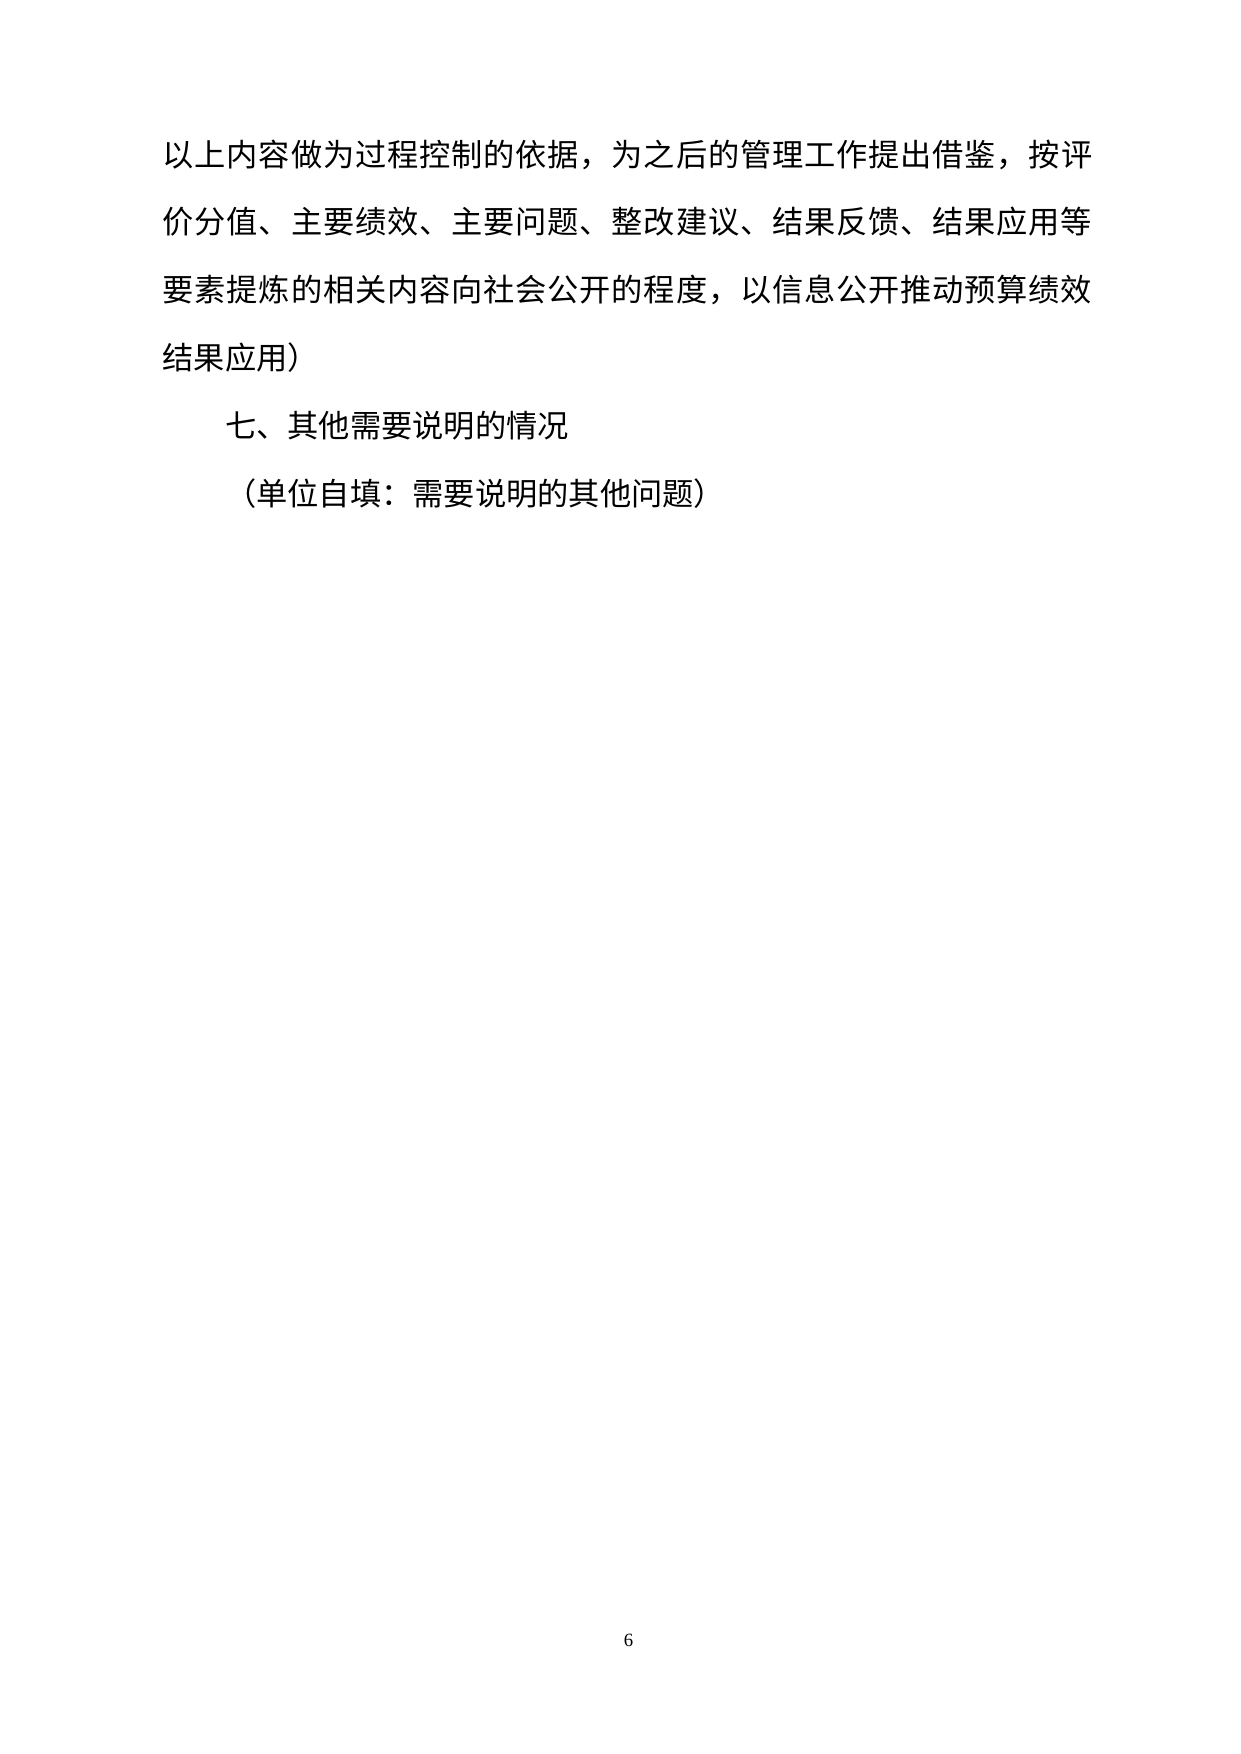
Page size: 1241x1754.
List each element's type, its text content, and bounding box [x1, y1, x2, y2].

text 七、其他需要说明的情况 [162, 401, 1094, 446]
text （单位自填：需要说明的其他问题） [162, 469, 1094, 514]
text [162, 130, 1094, 378]
